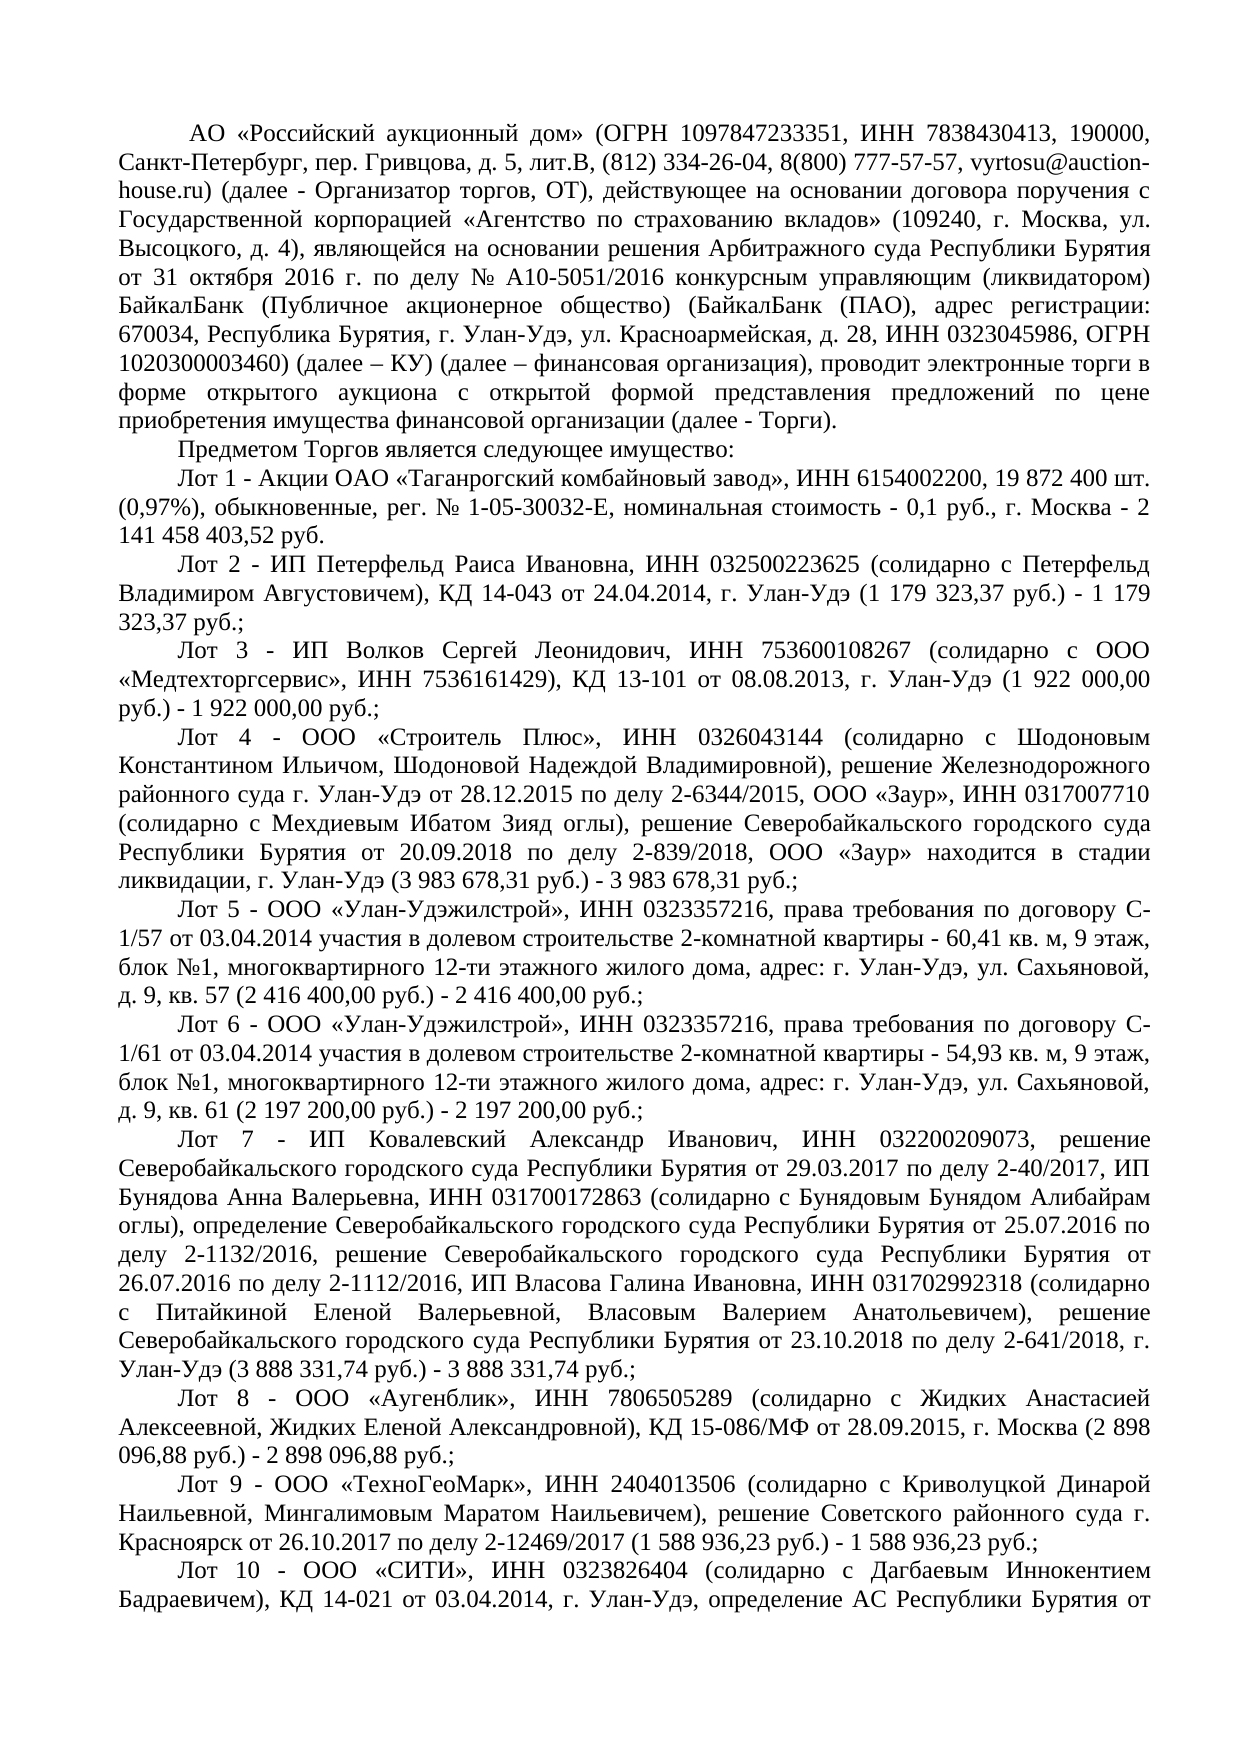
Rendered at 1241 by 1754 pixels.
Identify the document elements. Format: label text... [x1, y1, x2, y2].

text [118, 1556, 1151, 1613]
text Предметом Торгов является следующее имущество: [118, 434, 1151, 463]
text Лот 3 - ИП Волков Сергей Леонидович, ИНН 753600108267 (солидарно с ООО «Медтехторгсервис», ИНН 7536161429), КД 13-101 от 08.08.2013, г. Улан-Удэ (1 922 000,00 руб.) - 1 922 000,00 руб.; [118, 636, 1151, 722]
text АО «Российский аукционный дом» (ОГРН 1097847233351, ИНН 7838430413, 190000, Санкт-Петербург, пер. Гривцова, д. 5, лит.В, (812) 334-26-04, 8(800) 777-57-57, vyrtosu@auction-house.ru) (далее - Организатор торгов, ОТ), действующее на основании договора поручения с Государственной корпорацией «Агентство по страхованию вкладов» (109240, г. Москва, ул. Высоцкого, д. 4), являющейся на основании решения Арбитражного суда Республики Бурятия от 31 октября 2016 г. по делу № А10-5051/2016 конкурсным управляющим (ликвидатором) БайкалБанк (Публичное акционерное общество) (БайкалБанк (ПАО), адрес регистрации: 670034, Республика Бурятия, г. Улан-Удэ, ул. Красноармейская, д. 28, ИНН 0323045986, ОГРН 1020300003460) (далее – КУ) (далее – финансовая организация), проводит электронные торги в форме открытого аукциона с открытой формой представления предложений по цене приобретения имущества финансовой организации (далее - Торги). [118, 118, 1151, 434]
text Лот 6 - ООО «Улан-Удэжилстрой», ИНН 0323357216, права требования по договору С-1/61 от 03.04.2014 участия в долевом строительстве 2-комнатной квартиры - 54,93 кв. м, 9 этаж, блок №1, многоквартирного 12-ти этажного жилого дома, адрес: г. Улан-Удэ, ул. Сахьяновой, д. 9, кв. 61 (2 197 200,00 руб.) - 2 197 200,00 руб.; [118, 1009, 1151, 1124]
text Лот 5 - ООО «Улан-Удэжилстрой», ИНН 0323357216, права требования по договору С-1/57 от 03.04.2014 участия в долевом строительстве 2-комнатной квартиры - 60,41 кв. м, 9 этаж, блок №1, многоквартирного 12-ти этажного жилого дома, адрес: г. Улан-Удэ, ул. Сахьяновой, д. 9, кв. 57 (2 416 400,00 руб.) - 2 416 400,00 руб.; [118, 894, 1151, 1009]
text Лот 9 - ООО «ТехноГеоМарк», ИНН 2404013506 (солидарно с Криволуцкой Динарой Наильевной, Мингалимовым Маратом Наильевичем), решение Советского районного суда г. Красноярск от 26.10.2017 по делу 2-12469/2017 (1 588 936,23 руб.) - 1 588 936,23 руб.; [118, 1469, 1151, 1556]
text Лот 4 - ООО «Строитель Плюс», ИНН 0326043144 (солидарно с Шодоновым Константином Ильичом, Шодоновой Надеждой Владимировной), решение Железнодорожного районного суда г. Улан-Удэ от 28.12.2015 по делу 2-6344/2015, ООО «Заур», ИНН 0317007710 (солидарно с Мехдиевым Ибатом Зияд оглы), решение Северобайкальского городского суда Республики Бурятия от 20.09.2018 по делу 2-839/2018, ООО «Заур» находится в стадии ликвидации, г. Улан-Удэ (3 983 678,31 руб.) - 3 983 678,31 руб.; [118, 722, 1151, 894]
text Лот 1 - Акции ОАО «Таганрогский комбайновый завод», ИНН 6154002200, 19 872 400 шт. (0,97%), обыкновенные, рег. № 1-05-30032-Е, номинальная стоимость - 0,1 руб., г. Москва - 2 141 458 403,52 руб. [118, 463, 1151, 549]
text Лот 2 - ИП Петерфельд Раиса Ивановна, ИНН 032500223625 (солидарно с Петерфельд Владимиром Августовичем), КД 14-043 от 24.04.2014, г. Улан-Удэ (1 179 323,37 руб.) - 1 179 323,37 руб.; [118, 549, 1151, 636]
text Лот 7 - ИП Ковалевский Александр Иванович, ИНН 032200209073, решение Северобайкальского городского суда Республики Бурятия от 29.03.2017 по делу 2-40/2017, ИП Бунядова Анна Валерьевна, ИНН 031700172863 (солидарно с Бунядовым Бунядом Алибайрам оглы), определение Северобайкальского городского суда Республики Бурятия от 25.07.2016 по делу 2-1132/2016, решение Северобайкальского городского суда Республики Бурятия от 26.07.2016 по делу 2-1112/2016, ИП Власова Галина Ивановна, ИНН 031702992318 (солидарно с Питайкиной Еленой Валерьевной, Власовым Валерием Анатольевичем), решение Северобайкальского городского суда Республики Бурятия от 23.10.2018 по делу 2-641/2018, г. Улан-Удэ (3 888 331,74 руб.) - 3 888 331,74 руб.; [118, 1124, 1151, 1383]
text Лот 8 - ООО «Аугенблик», ИНН 7806505289 (солидарно с Жидких Анастасией Алексеевной, Жидких Еленой Александровной), КД 15-086/МФ от 28.09.2015, г. Москва (2 898 096,88 руб.) - 2 898 096,88 руб.; [118, 1383, 1151, 1469]
